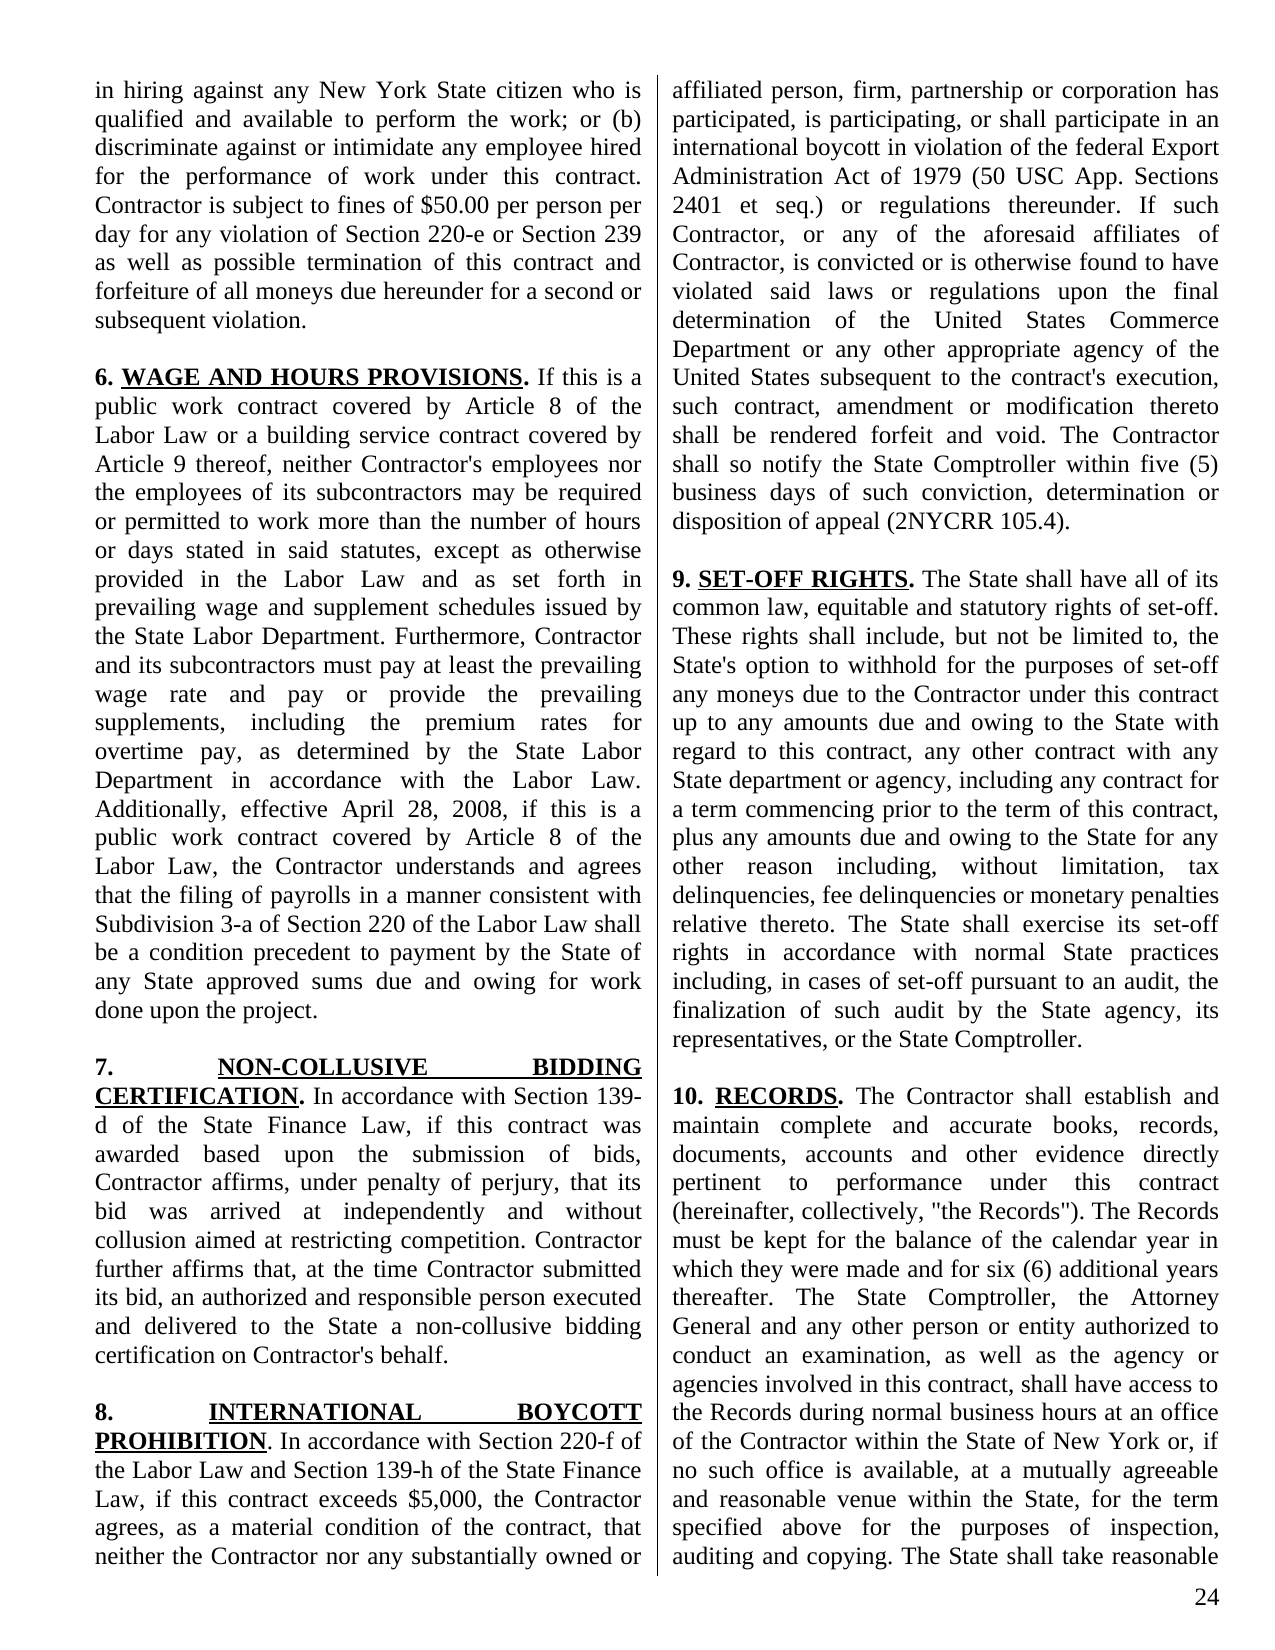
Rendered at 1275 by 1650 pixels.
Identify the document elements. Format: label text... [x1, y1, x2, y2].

text 9. SET-OFF RIGHTS. The State shall have all of its common law, equitable and statutory rights of set-off. These rights shall include, but not be limited to, the State's option to withhold for the purposes of set-off any moneys due to the Contractor under this contract up to any amounts due and owing to the State with regard to this contract, any other contract with any State department or agency, including any contract for a term commencing prior to the term of this contract, plus any amounts due and owing to the State for any other reason including, without limitation, tax delinquencies, fee delinquencies or monetary penalties relative thereto. The State shall exercise its set-off rights in accordance with normal State practices including, in cases of set-off pursuant to an audit, the finalization of such audit by the State agency, its representatives, or the State Comptroller. [672, 564, 1219, 1052]
text 8. INTERNATIONAL BOYCOTT PROHIBITION. In accordance with Section 220-f of the Labor Law and Section 139-h of the State Finance Law, if this contract exceeds $5,000, the Contractor agrees, as a material condition of the contract, that neither the Contractor nor any substantially owned or affiliated person, firm, partnership or corporation has participated, is participating, or shall participate in an international boycott in violation of the federal Export Administration Act of 1979 (50 USC App. Sections 2401 et seq.) or regulations thereunder. If such Contractor, or any of the aforesaid affiliates of Contractor, is convicted or is otherwise found to have violated said laws or regulations upon the final determination of the United States Commerce Department or any other appropriate agency of the United States subsequent to the contract's execution, such contract, amendment or modification thereto shall be rendered forfeit and void. The Contractor shall so notify the State Comptroller within five (5) business days of such conviction, determination or disposition of appeal (2NYCRR 105.4). [672, 75, 1219, 535]
text 8. INTERNATIONAL BOYCOTT PROHIBITION. In accordance with Section 220-f of the Labor Law and Section 139-h of the State Finance Law, if this contract exceeds $5,000, the Contractor agrees, as a material condition of the contract, that neither the Contractor nor any substantially owned or affiliated person, firm, partnership or corporation has participated, is participating, or shall participate in an international boycott in violation of the federal Export Administration Act of 1979 (50 USC App. Sections 2401 et seq.) or regulations thereunder. If such Contractor, or any of the aforesaid affiliates of Contractor, is convicted or is otherwise found to have violated said laws or regulations upon the final determination of the United States Commerce Department or any other appropriate agency of the United States subsequent to the contract's execution, such contract, amendment or modification thereto shall be rendered forfeit and void. The Contractor shall so notify the State Comptroller within five (5) business days of such conviction, determination or disposition of appeal (2NYCRR 105.4). [94, 1397, 642, 1570]
text 6. WAGE AND HOURS PROVISIONS. If this is a public work contract covered by Article 8 of the Labor Law or a building service contract covered by Article 9 thereof, neither Contractor's employees nor the employees of its subcontractors may be required or permitted to work more than the number of hours or days stated in said statutes, except as otherwise provided in the Labor Law and as set forth in prevailing wage and supplement schedules issued by the State Labor Department. Furthermore, Contractor and its subcontractors must pay at least the prevailing wage rate and pay or provide the prevailing supplements, including the premium rates for overtime pay, as determined by the State Labor Department in accordance with the Labor Law. Additionally, effective April 28, 2008, if this is a public work contract covered by Article 8 of the Labor Law, the Contractor understands and agrees that the filing of payrolls in a manner consistent with Subdivision 3-a of Section 220 of the Labor Law shall be a condition precedent to payment by the State of any State approved sums due and owing for work done upon the project. [94, 362, 642, 1024]
text 7. NON-COLLUSIVE BIDDING CERTIFICATION. In accordance with Section 139-d of the State Finance Law, if this contract was awarded based upon the submission of bids, Contractor affirms, under penalty of perjury, that its bid was arrived at independently and without collusion aimed at restricting competition. Contractor further affirms that, at the time Contractor submitted its bid, an authorized and responsible person executed and delivered to the State a non-collusive bidding certification on Contractor's behalf. [94, 1052, 642, 1369]
